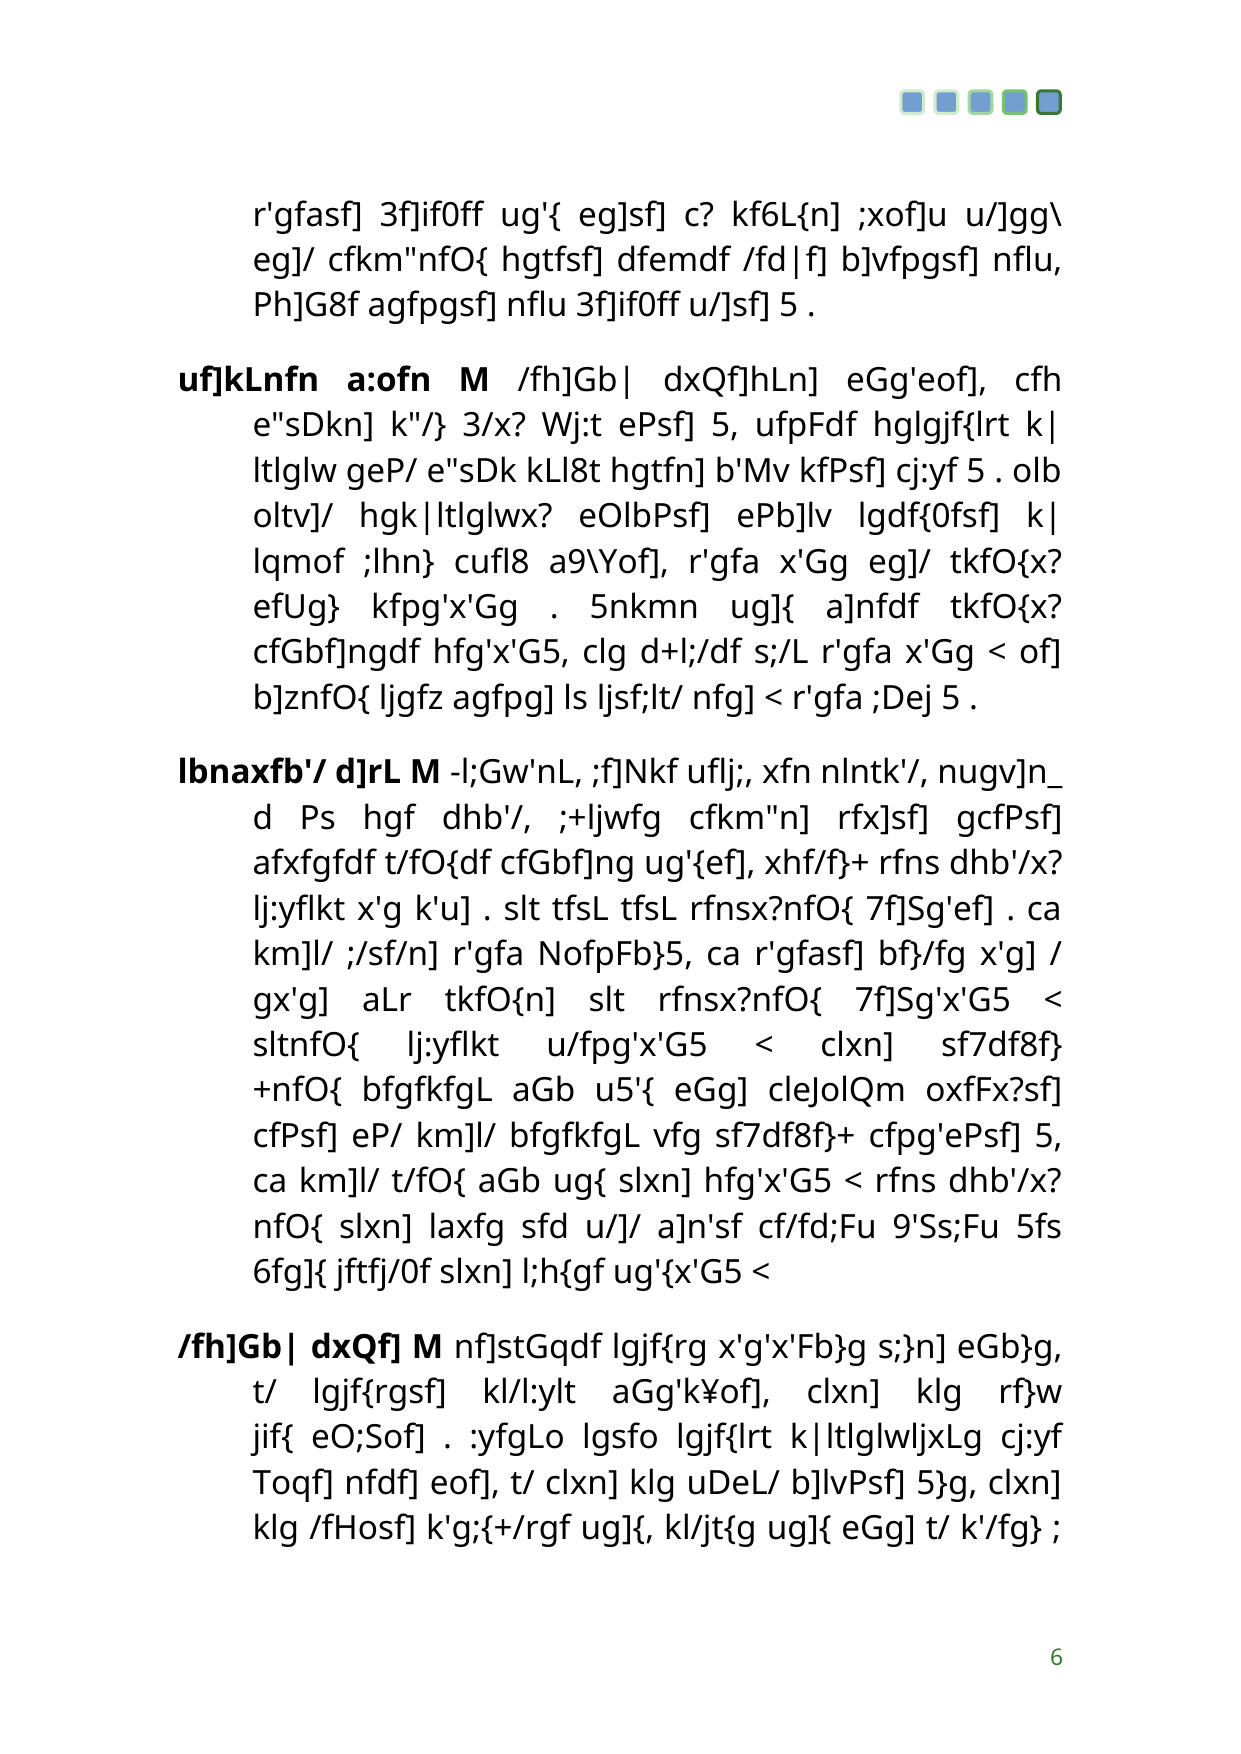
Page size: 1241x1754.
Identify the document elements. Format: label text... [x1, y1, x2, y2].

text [177, 190, 1063, 327]
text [177, 1322, 1063, 1549]
text uf]kLnfn a:ofn M /fh]Gb| dxQf]hLn] eGg'eof], cfh e"sDkn] k"/} 3/x? Wj:t ePsf] 5, ufpFdf hglgjf{lrt k|ltlglw geP/ e"sDk kLl8t hgtfn] b'Mv kfPsf] cj:yf 5 . olb oltv]/ hgk|ltlglwx? eOlbPsf] ePb]lv lgdf{0fsf] k|lqmof ;lhn} cufl8 a9\Yof], r'gfa x'Gg eg]/ tkfO{x? efUg} kfpg'x'Gg . 5nkmn ug]{ a]nfdf tkfO{x? cfGbf]ngdf hfg'x'G5, clg d+l;/df s;/L r'gfa x'Gg < of] b]znfO{ ljgfz agfpg] ls ljsf;lt/ nfg] < r'gfa ;Dej 5 . [177, 356, 1063, 719]
text lbnaxfb'/ d]rL M -l;Gw'nL, ;f]Nkf uflj;, xfn nlntk'/, nugv]n_ d Ps hgf dhb'/, ;+ljwfg cfkm"n] rfx]sf] gcfPsf] afxfgfdf t/fO{df cfGbf]ng ug'{ef], xhf/f}+ rfns dhb'/x? lj:yflkt x'g k'u] . slt tfsL tfsL rfnsx?nfO{ 7f]Sg'ef] . ca km]l/ ;/sf/n] r'gfa NofpFb}5, ca r'gfasf] bf}/fg x'g] / gx'g] aLr tkfO{n] slt rfnsx?nfO{ 7f]Sg'x'G5 < sltnfO{ lj:yflkt u/fpg'x'G5 < clxn] sf7df8f}+nfO{ bfgfkfgL aGb u5'{ eGg] cleJolQm oxfFx?sf] cfPsf] eP/ km]l/ bfgfkfgL vfg sf7df8f}+ cfpg'ePsf] 5, ca km]l/ t/fO{ aGb ug{ slxn] hfg'x'G5 < rfns dhb'/x?nfO{ slxn] laxfg sfd u/]/ a]n'sf cf/fd;Fu 9'Ss;Fu 5fs 6fg]{ jftfj/0f slxn] l;h{gf ug'{x'G5 < [177, 748, 1063, 1293]
